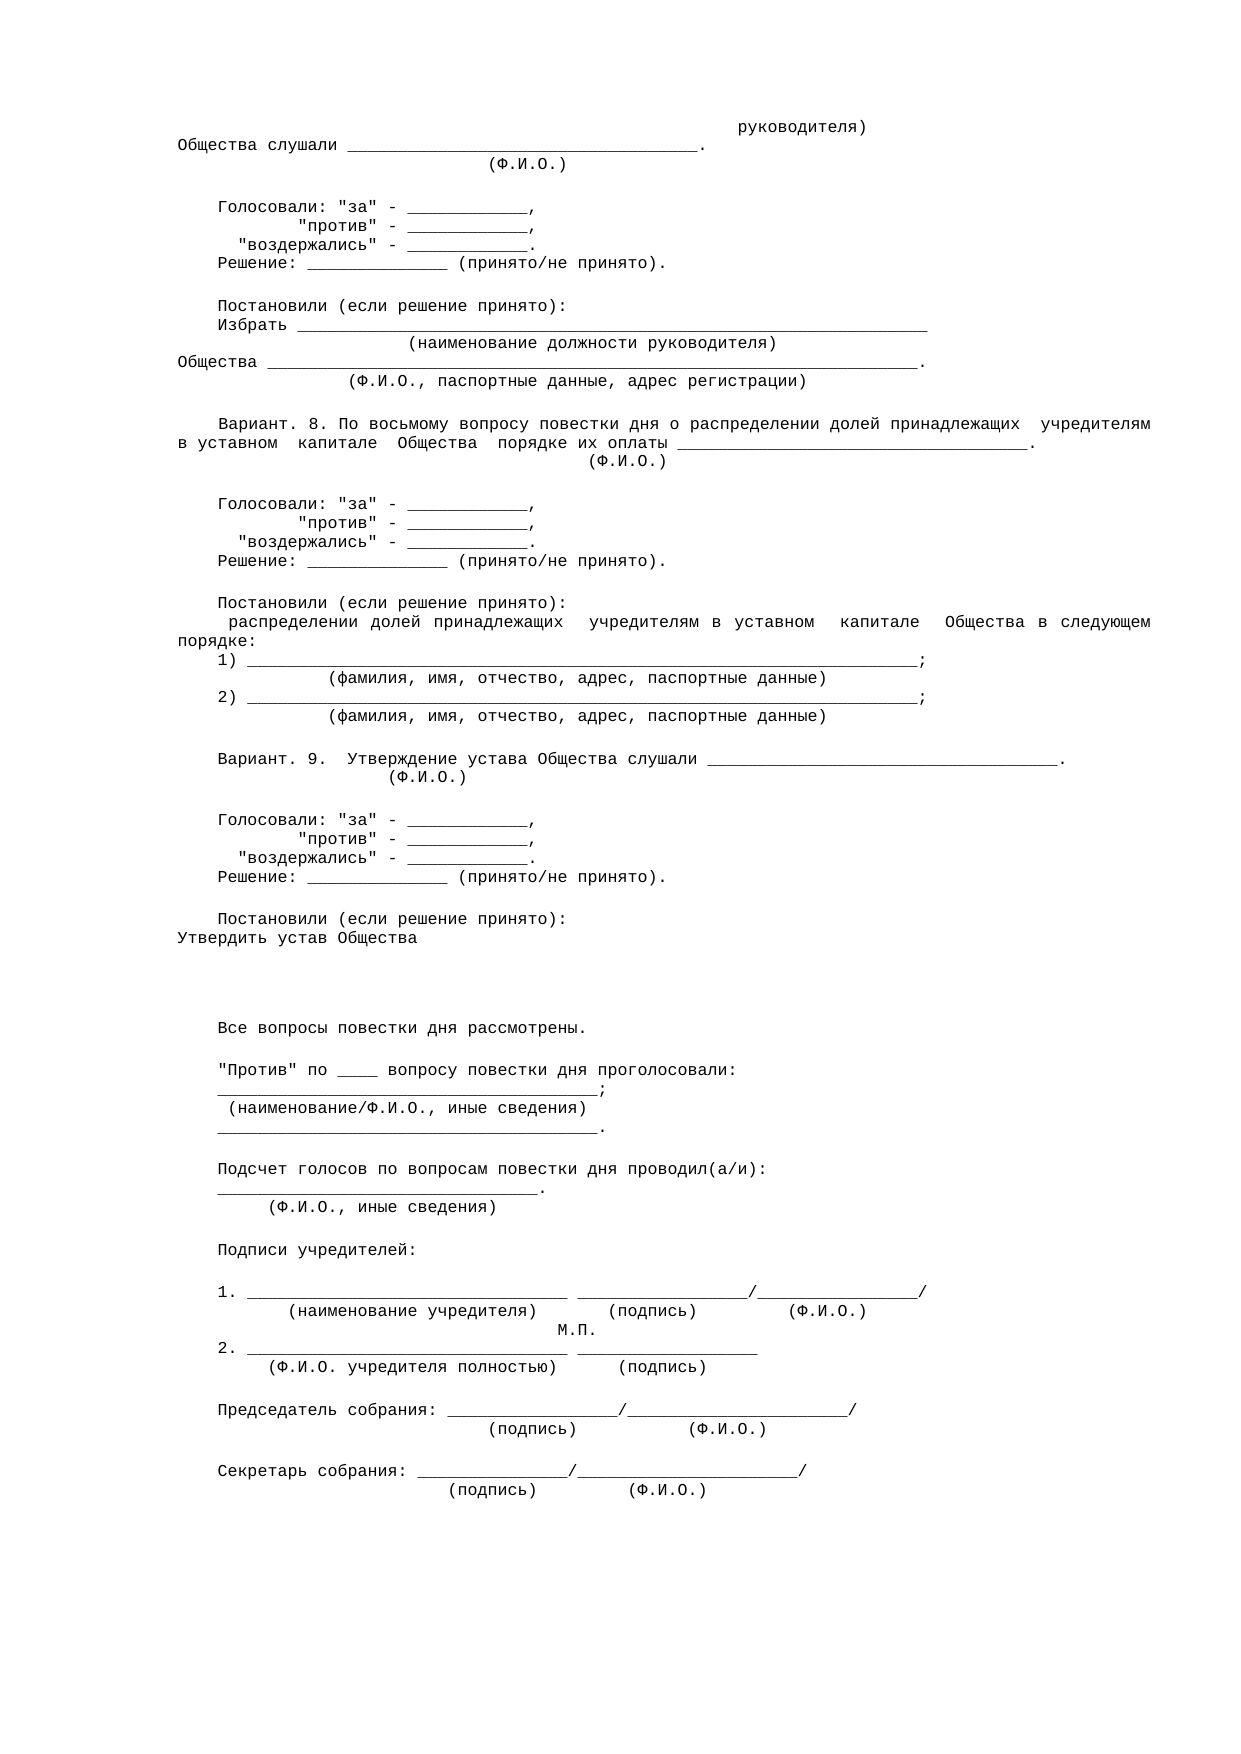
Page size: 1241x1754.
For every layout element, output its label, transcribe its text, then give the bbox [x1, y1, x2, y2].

text Секретарь собрания: _______________/______________________/ [177, 1463, 1152, 1482]
text "воздержались" - ____________. [177, 236, 1152, 255]
text Подсчет голосов по вопросам повестки дня проводил(а/и): [177, 1161, 1152, 1180]
text Председатель собрания: _________________/______________________/ [177, 1401, 1152, 1420]
text Голосовали: "за" - ____________, [177, 198, 1152, 217]
text "Против" по ____ вопросу повестки дня проголосовали: [177, 1062, 1152, 1081]
text "воздержались" - ____________. [177, 849, 1152, 868]
text Вариант. 9. Утверждение устава Общества слушали ___________________________________. [177, 750, 1152, 769]
text ________________________________. [177, 1180, 1152, 1198]
text (Ф.И.О.) [177, 453, 1152, 472]
text руководителя) [177, 118, 1152, 137]
text Вариант. 8. По восьмому вопросу повестки дня о распределении долей принадлежащих учредителям в уставном капитале Общества порядке их оплаты ___________________________________. [177, 415, 1152, 453]
text "против" - ____________, [177, 217, 1152, 236]
text Решение: ______________ (принято/не принято). [177, 868, 1152, 887]
text (фамилия, имя, отчество, адрес, паспортные данные) [177, 708, 1152, 727]
text (наименование учредителя) (подпись) (Ф.И.О.) [177, 1302, 1152, 1321]
text 1) ___________________________________________________________________; [177, 651, 1152, 670]
text ______________________________________. [177, 1118, 1152, 1137]
text 2) ___________________________________________________________________; [177, 689, 1152, 708]
text Подписи учредителей: [177, 1241, 1152, 1260]
text (подпись) (Ф.И.О.) [177, 1482, 1152, 1501]
text Решение: ______________ (принято/не принято). [177, 552, 1152, 571]
text (наименование должности руководителя) [177, 335, 1152, 354]
text Голосовали: "за" - ____________, [177, 496, 1152, 514]
text (Ф.И.О.) [177, 769, 1152, 788]
text Общества _________________________________________________________________. [177, 354, 1152, 373]
text 1. ________________________________ _________________/________________/ [177, 1283, 1152, 1302]
text "против" - ____________, [177, 830, 1152, 849]
text (Ф.И.О., иные сведения) [177, 1198, 1152, 1217]
text Постановили (если решение принято): [177, 594, 1152, 613]
text Голосовали: "за" - ____________, [177, 812, 1152, 830]
text Утвердить устав Общества [177, 929, 1152, 948]
text (Ф.И.О.) [177, 156, 1152, 175]
text распределении долей принадлежащих учредителям в уставном капитале Общества в следующем порядке: [177, 613, 1152, 651]
text Избрать _______________________________________________________________ [177, 316, 1152, 335]
text (наименование/Ф.И.О., иные сведения) [177, 1099, 1152, 1118]
text Все вопросы повестки дня рассмотрены. [177, 1019, 1152, 1038]
text М.П. [177, 1321, 1152, 1340]
text ______________________________________; [177, 1081, 1152, 1099]
text (фамилия, имя, отчество, адрес, паспортные данные) [177, 670, 1152, 689]
text (подпись) (Ф.И.О.) [177, 1420, 1152, 1439]
text "против" - ____________, [177, 514, 1152, 533]
text Решение: ______________ (принято/не принято). [177, 255, 1152, 274]
text (Ф.И.О., паспортные данные, адрес регистрации) [177, 373, 1152, 392]
text "воздержались" - ____________. [177, 533, 1152, 552]
text 2. ________________________________ __________________ [177, 1340, 1152, 1359]
text Общества слушали ___________________________________. [177, 137, 1152, 156]
text Постановили (если решение принято): [177, 911, 1152, 929]
text Постановили (если решение принято): [177, 297, 1152, 316]
text (Ф.И.О. учредителя полностью) (подпись) [177, 1359, 1152, 1378]
